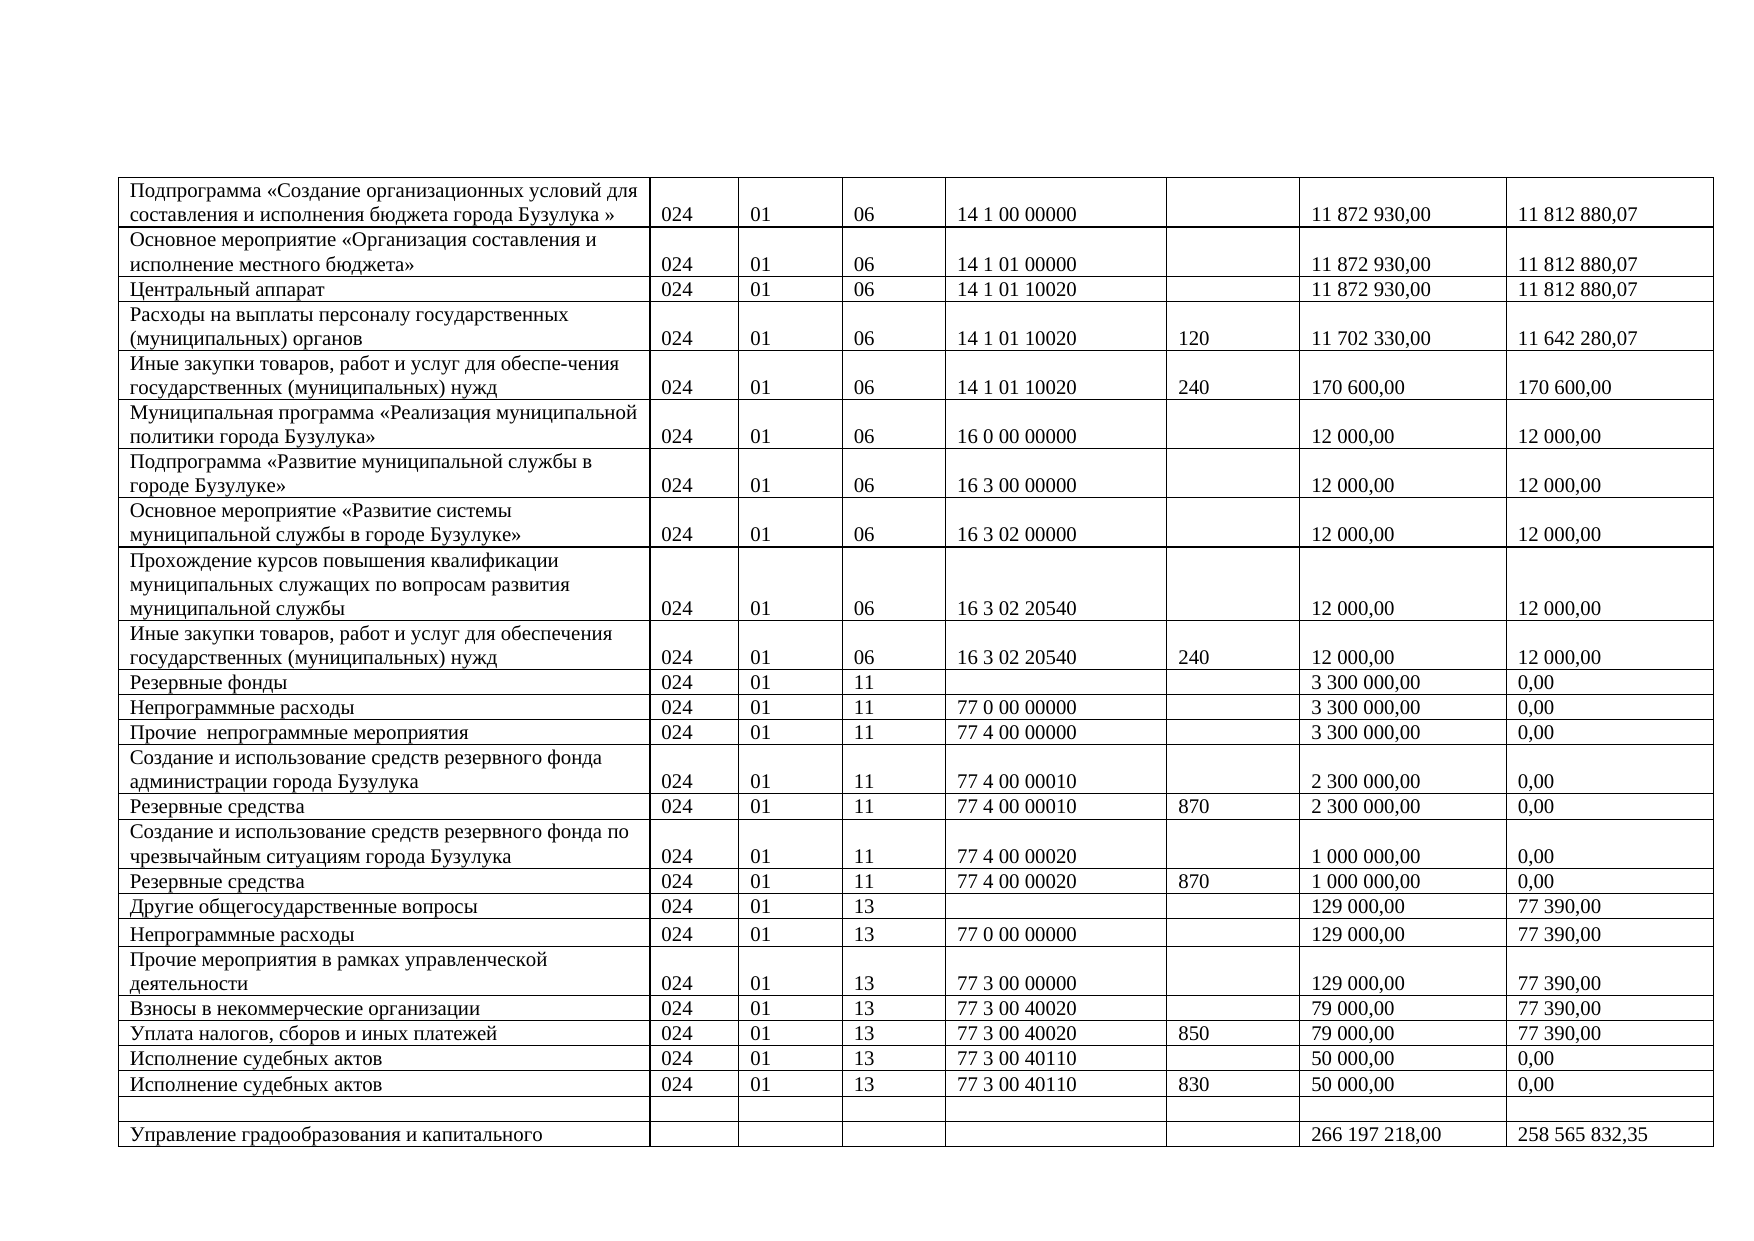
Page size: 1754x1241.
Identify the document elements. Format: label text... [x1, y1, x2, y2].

table_cell 266 197 218,00 [1300, 1122, 1506, 1146]
table_cell 11 702 330,00 [1300, 302, 1506, 350]
table_cell 06 [843, 351, 945, 399]
table_cell 12 000,00 [1300, 621, 1506, 669]
table_cell 11 812 880,07 [1507, 228, 1713, 276]
table_cell 11 [843, 720, 945, 744]
table_cell 14 1 01 10020 [946, 302, 1166, 350]
table_cell 11 642 280,07 [1507, 302, 1713, 350]
table_cell [1167, 548, 1299, 620]
table_cell 0,00 [1507, 720, 1713, 744]
table_cell 3 300 000,00 [1300, 695, 1506, 719]
table_cell 024 [651, 548, 738, 620]
table_cell 13 [843, 1021, 945, 1045]
table_cell 11 [843, 695, 945, 719]
table_cell [1167, 670, 1299, 694]
table_cell 06 [843, 277, 945, 301]
table_cell [1167, 947, 1299, 995]
table_cell 77 390,00 [1507, 894, 1713, 918]
table_cell 01 [739, 621, 842, 669]
table_cell 870 [1167, 794, 1299, 818]
table_cell 12 000,00 [1300, 449, 1506, 497]
table_cell 06 [843, 548, 945, 620]
table_cell 12 000,00 [1300, 498, 1506, 546]
table_cell 06 [843, 498, 945, 546]
table_cell 77 4 00 00020 [946, 820, 1166, 868]
table_cell 024 [651, 302, 738, 350]
table_cell Исполнение судебных актов [119, 1046, 649, 1070]
table_cell [1167, 449, 1299, 497]
table_cell 850 [1167, 1021, 1299, 1045]
table_cell Расходы на выплаты персоналу государственных (муниципальных) органов [119, 302, 649, 350]
table_cell 0,00 [1507, 745, 1713, 793]
table_cell 024 [651, 621, 738, 669]
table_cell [119, 1122, 649, 1146]
table_cell 50 000,00 [1300, 1071, 1506, 1096]
table_cell 0,00 [1507, 1071, 1713, 1096]
table_cell 024 [651, 228, 738, 276]
table_cell [1167, 820, 1299, 868]
table_cell 0,00 [1507, 794, 1713, 818]
table_cell [1167, 178, 1299, 226]
table_cell Создание и использование средств резервного фонда администрации города Бузулука [119, 745, 649, 793]
table_cell [946, 1122, 1166, 1146]
table_cell 024 [651, 498, 738, 546]
table_cell Иные закупки товаров, работ и услуг для обеспечения государственных (муниципальных) нужд [119, 621, 649, 669]
table_cell 024 [651, 449, 738, 497]
table_cell 13 [843, 996, 945, 1020]
table_cell 11 [843, 820, 945, 868]
table_cell [1167, 1046, 1299, 1070]
table_cell 77 390,00 [1507, 919, 1713, 946]
table_cell [1167, 498, 1299, 546]
table_cell 11 [843, 794, 945, 818]
table_cell 0,00 [1507, 670, 1713, 694]
table_cell 024 [651, 1046, 738, 1070]
table_cell 170 600,00 [1507, 351, 1713, 399]
table_cell [946, 894, 1166, 918]
table_cell 01 [739, 919, 842, 946]
table_cell 11 812 880,07 [1507, 178, 1713, 226]
table_cell Основное мероприятие «Развитие системы муниципальной службы в городе Бузулуке» [119, 498, 649, 546]
table_cell Основное мероприятие «Организация составления и исполнение местного бюджета» [119, 228, 649, 276]
table_cell 06 [843, 178, 945, 226]
table_cell 024 [651, 720, 738, 744]
table_cell 870 [1167, 869, 1299, 893]
table_cell [1167, 894, 1299, 918]
table_cell 77 4 00 00020 [946, 869, 1166, 893]
table_cell 77 3 00 40110 [946, 1046, 1166, 1070]
table_cell 01 [739, 1071, 842, 1096]
table_cell Другие общегосударственные вопросы [119, 894, 649, 918]
table_cell 16 0 00 00000 [946, 400, 1166, 448]
table_cell [1300, 1097, 1506, 1121]
table_cell 12 000,00 [1507, 449, 1713, 497]
table_cell [946, 670, 1166, 694]
table_cell 01 [739, 400, 842, 448]
table_cell 01 [739, 695, 842, 719]
table_cell Подпрограмма «Развитие муниципальной службы в городе Бузулуке» [119, 449, 649, 497]
table_cell [843, 1097, 945, 1121]
table_cell 024 [651, 178, 738, 226]
table_cell 01 [739, 794, 842, 818]
table_cell 830 [1167, 1071, 1299, 1096]
table_cell 170 600,00 [1300, 351, 1506, 399]
table_cell [119, 1097, 649, 1121]
table_cell 12 000,00 [1507, 400, 1713, 448]
table_cell 024 [651, 996, 738, 1020]
table_cell 14 1 01 00000 [946, 228, 1166, 276]
table_cell Резервные средства [119, 869, 649, 893]
table_cell Резервные средства [119, 794, 649, 818]
table_cell 024 [651, 1071, 738, 1096]
table_cell 12 000,00 [1300, 400, 1506, 448]
table_cell [651, 1097, 738, 1121]
table_cell 77 3 00 00000 [946, 947, 1166, 995]
table_cell [1167, 720, 1299, 744]
table_cell Непрограммные расходы [119, 919, 649, 946]
table_cell 1 000 000,00 [1300, 820, 1506, 868]
table_cell [1167, 228, 1299, 276]
table_cell 77 390,00 [1507, 996, 1713, 1020]
table_cell [739, 1122, 842, 1146]
table_cell 11 812 880,07 [1507, 277, 1713, 301]
table_cell 77 4 00 00010 [946, 794, 1166, 818]
table_cell 024 [651, 400, 738, 448]
table_cell 16 3 02 20540 [946, 621, 1166, 669]
table_cell 120 [1167, 302, 1299, 350]
table_cell Иные закупки товаров, работ и услуг для обеспе-чения государственных (муниципальных) нужд [119, 351, 649, 399]
table_cell 024 [651, 351, 738, 399]
table_cell 01 [739, 996, 842, 1020]
table_cell 77 4 00 00010 [946, 745, 1166, 793]
table_cell 11 872 930,00 [1300, 178, 1506, 226]
table_cell Прочие непрограммные мероприятия [119, 720, 649, 744]
table_cell 12 000,00 [1300, 548, 1506, 620]
table_cell 79 000,00 [1300, 1021, 1506, 1045]
table_cell 024 [651, 820, 738, 868]
table_cell 06 [843, 449, 945, 497]
table_cell 0,00 [1507, 869, 1713, 893]
table_cell [1167, 400, 1299, 448]
table_cell 01 [739, 670, 842, 694]
table_cell Подпрограмма «Создание организационных условий для составления и исполнения бюджета города Бузулука » [119, 178, 649, 226]
table_cell 13 [843, 1071, 945, 1096]
table_cell [843, 1122, 945, 1146]
table_cell 14 1 01 10020 [946, 351, 1166, 399]
table_cell 12 000,00 [1507, 548, 1713, 620]
table_cell Муниципальная программа «Реализация муниципальной политики города Бузулука» [119, 400, 649, 448]
table_cell 01 [739, 1021, 842, 1045]
table_cell 11 872 930,00 [1300, 277, 1506, 301]
table_cell Исполнение судебных актов [119, 1071, 649, 1096]
table_cell 024 [651, 894, 738, 918]
table_cell 240 [1167, 351, 1299, 399]
table_cell 77 3 00 40020 [946, 1021, 1166, 1045]
table_cell 13 [843, 919, 945, 946]
table_cell 024 [651, 794, 738, 818]
table_cell 024 [651, 277, 738, 301]
table_cell Центральный аппарат [119, 277, 649, 301]
table_cell 13 [843, 1046, 945, 1070]
table_cell Прочие мероприятия в рамках управленческой деятельности [119, 947, 649, 995]
table_cell 01 [739, 277, 842, 301]
table_cell [1167, 1122, 1299, 1146]
table_cell 06 [843, 302, 945, 350]
table_cell 06 [843, 228, 945, 276]
table_cell 79 000,00 [1300, 996, 1506, 1020]
table_cell 024 [651, 670, 738, 694]
table_cell Резервные фонды [119, 670, 649, 694]
table_cell 01 [739, 548, 842, 620]
table_cell 77 390,00 [1507, 947, 1713, 995]
table_cell Взносы в некоммерческие организации [119, 996, 649, 1020]
table_cell 01 [739, 720, 842, 744]
table_cell 3 300 000,00 [1300, 720, 1506, 744]
table_cell 12 000,00 [1507, 498, 1713, 546]
table_cell Уплата налогов, сборов и иных платежей [119, 1021, 649, 1045]
table_cell 11 872 930,00 [1300, 228, 1506, 276]
table_cell 50 000,00 [1300, 1046, 1506, 1070]
table_cell 77 4 00 00000 [946, 720, 1166, 744]
table_cell 01 [739, 449, 842, 497]
table_cell 16 3 00 00000 [946, 449, 1166, 497]
table_cell 14 1 00 00000 [946, 178, 1166, 226]
table_cell [1167, 1097, 1299, 1121]
table_cell 01 [739, 820, 842, 868]
table_cell 258 565 832,35 [1507, 1122, 1713, 1146]
table_cell 11 [843, 670, 945, 694]
table_cell 16 3 02 00000 [946, 498, 1166, 546]
table_cell 01 [739, 498, 842, 546]
table_cell 11 [843, 745, 945, 793]
table_cell 77 3 00 40020 [946, 996, 1166, 1020]
table_cell 01 [739, 1046, 842, 1070]
table_cell 3 300 000,00 [1300, 670, 1506, 694]
table_cell 1 000 000,00 [1300, 869, 1506, 893]
table_cell 01 [739, 178, 842, 226]
table_cell [1167, 695, 1299, 719]
table_cell 77 0 00 00000 [946, 695, 1166, 719]
table_cell 12 000,00 [1507, 621, 1713, 669]
table_cell 240 [1167, 621, 1299, 669]
table_cell 77 0 00 00000 [946, 919, 1166, 946]
table_cell 2 300 000,00 [1300, 745, 1506, 793]
table_cell 0,00 [1507, 695, 1713, 719]
table_cell 024 [651, 947, 738, 995]
table_cell 129 000,00 [1300, 894, 1506, 918]
table_cell 01 [739, 869, 842, 893]
table_cell 01 [739, 302, 842, 350]
table_cell [946, 1097, 1166, 1121]
table_cell 06 [843, 621, 945, 669]
table_cell 06 [843, 400, 945, 448]
table_cell 01 [739, 228, 842, 276]
table_cell [1167, 745, 1299, 793]
table_cell 77 390,00 [1507, 1021, 1713, 1045]
table_cell Непрограммные расходы [119, 695, 649, 719]
table_cell 13 [843, 894, 945, 918]
table_cell [1507, 1097, 1713, 1121]
table_cell [1167, 277, 1299, 301]
table_cell 2 300 000,00 [1300, 794, 1506, 818]
table_cell 024 [651, 869, 738, 893]
table_cell 16 3 02 20540 [946, 548, 1166, 620]
table_cell 024 [651, 1021, 738, 1045]
table_cell 14 1 01 10020 [946, 277, 1166, 301]
table_cell 036 [651, 1122, 738, 1146]
table_cell 129 000,00 [1300, 919, 1506, 946]
table_cell 024 [651, 745, 738, 793]
table_cell 01 [739, 947, 842, 995]
table_cell 129 000,00 [1300, 947, 1506, 995]
table_cell 11 [843, 869, 945, 893]
table_cell 01 [739, 351, 842, 399]
table_cell 024 [651, 919, 738, 946]
table_cell 0,00 [1507, 1046, 1713, 1070]
table_cell 01 [739, 894, 842, 918]
table_cell [1167, 996, 1299, 1020]
table_cell 77 3 00 40110 [946, 1071, 1166, 1096]
table_cell 024 [651, 695, 738, 719]
table_cell [739, 1097, 842, 1121]
table_cell 0,00 [1507, 820, 1713, 868]
table_cell Создание и использование средств резервного фонда по чрезвычайным ситуациям города Бузулука [119, 820, 649, 868]
table_cell 01 [739, 745, 842, 793]
table_cell Прохождение курсов повышения квалификации муниципальных служащих по вопросам развития муниципальной службы [119, 548, 649, 620]
table_cell [1167, 919, 1299, 946]
table_cell 13 [843, 947, 945, 995]
